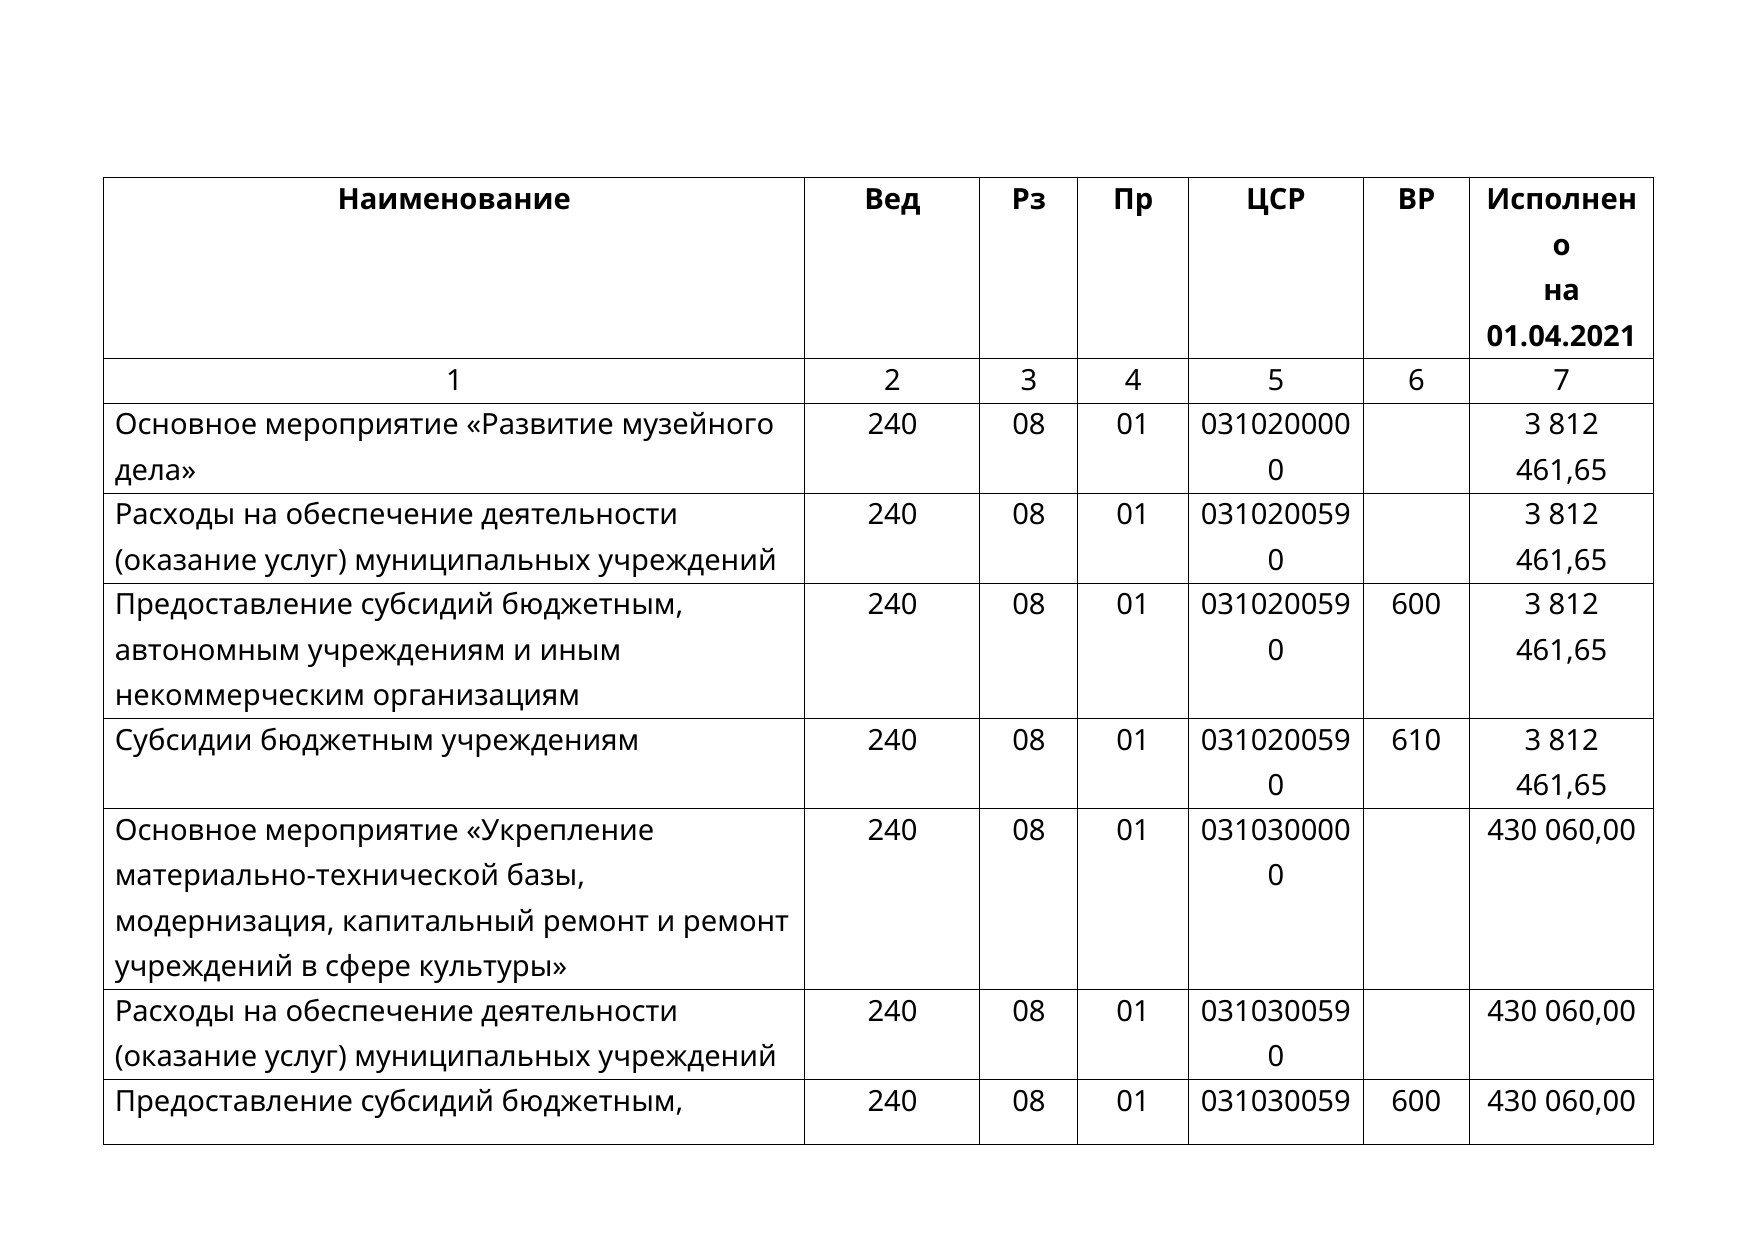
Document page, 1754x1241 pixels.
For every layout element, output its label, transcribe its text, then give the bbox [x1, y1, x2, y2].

table_cell 7 [1470, 359, 1653, 403]
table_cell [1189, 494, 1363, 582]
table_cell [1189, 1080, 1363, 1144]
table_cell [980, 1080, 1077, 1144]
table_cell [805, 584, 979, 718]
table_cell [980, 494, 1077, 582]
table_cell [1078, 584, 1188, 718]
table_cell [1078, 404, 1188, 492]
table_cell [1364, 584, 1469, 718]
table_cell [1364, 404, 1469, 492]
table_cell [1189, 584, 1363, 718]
table_header ВР [1364, 178, 1469, 358]
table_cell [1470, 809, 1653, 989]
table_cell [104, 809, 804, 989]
table_cell 3 [980, 359, 1077, 403]
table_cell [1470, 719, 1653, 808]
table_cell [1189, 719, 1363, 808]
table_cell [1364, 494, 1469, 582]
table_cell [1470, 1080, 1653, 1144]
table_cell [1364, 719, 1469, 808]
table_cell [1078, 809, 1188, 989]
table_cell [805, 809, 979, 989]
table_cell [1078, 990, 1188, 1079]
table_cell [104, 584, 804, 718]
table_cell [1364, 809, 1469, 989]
table_cell 5 [1189, 359, 1363, 403]
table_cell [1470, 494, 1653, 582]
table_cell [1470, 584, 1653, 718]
table_cell 4 [1078, 359, 1188, 403]
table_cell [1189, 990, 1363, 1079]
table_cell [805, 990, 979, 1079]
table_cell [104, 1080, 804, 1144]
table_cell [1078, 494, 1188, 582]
table_header Наименование [104, 178, 804, 358]
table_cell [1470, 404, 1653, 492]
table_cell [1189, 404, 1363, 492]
table_header Пр [1078, 178, 1188, 358]
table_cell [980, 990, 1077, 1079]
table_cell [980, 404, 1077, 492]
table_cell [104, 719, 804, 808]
table_header ЦСР [1189, 178, 1363, 358]
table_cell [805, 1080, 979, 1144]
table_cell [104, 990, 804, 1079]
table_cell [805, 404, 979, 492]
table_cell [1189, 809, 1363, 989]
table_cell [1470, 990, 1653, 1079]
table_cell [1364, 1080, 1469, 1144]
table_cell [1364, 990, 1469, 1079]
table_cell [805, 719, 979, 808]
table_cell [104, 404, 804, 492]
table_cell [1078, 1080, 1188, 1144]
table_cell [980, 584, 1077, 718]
table_cell 6 [1364, 359, 1469, 403]
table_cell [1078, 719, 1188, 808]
table_header Вед [805, 178, 979, 358]
table_cell 2 [805, 359, 979, 403]
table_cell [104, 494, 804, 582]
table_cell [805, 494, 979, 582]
table_cell 1 [104, 359, 804, 403]
table_header Исполнено на 01.04.2021 [1470, 178, 1653, 358]
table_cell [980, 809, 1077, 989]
table_header Рз [980, 178, 1077, 358]
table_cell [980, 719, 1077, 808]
